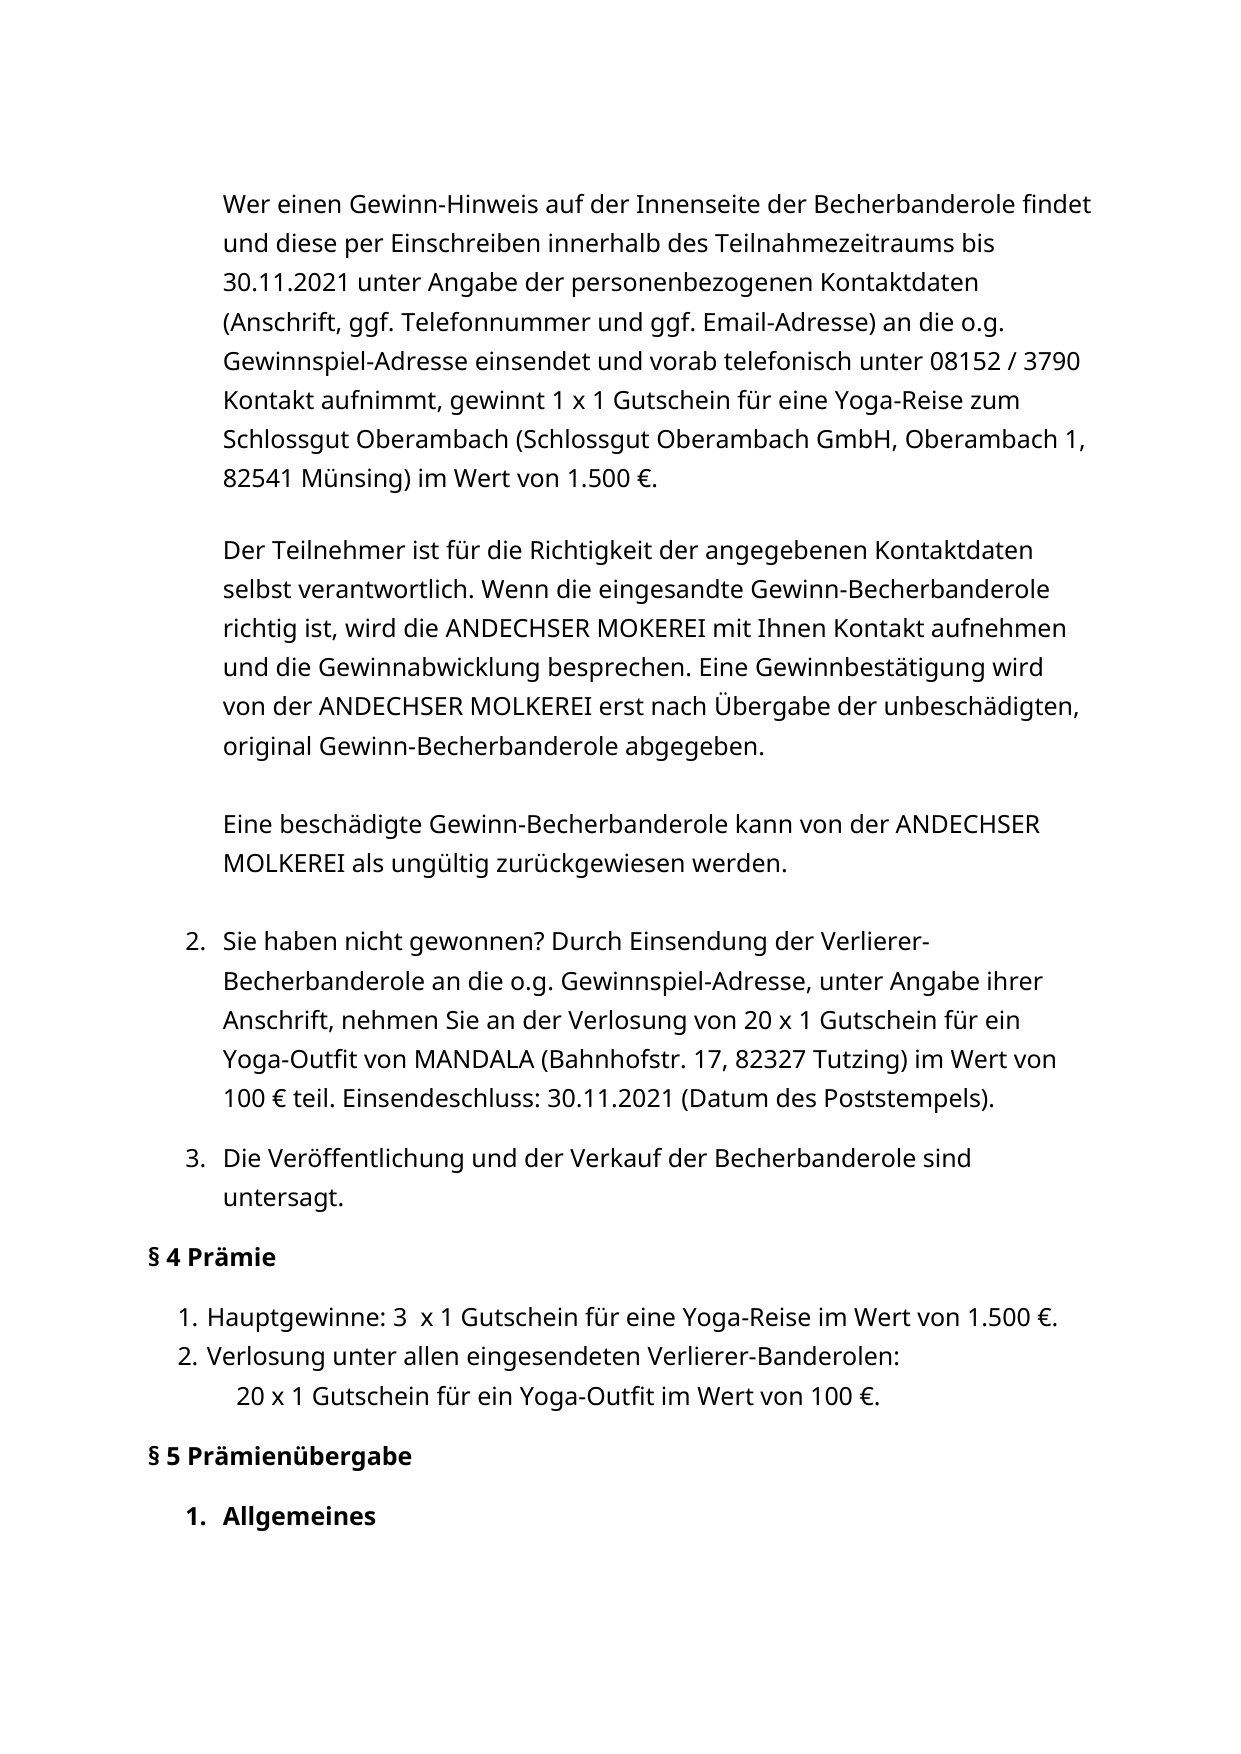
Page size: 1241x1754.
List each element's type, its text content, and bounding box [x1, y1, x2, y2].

list Sie haben nicht gewonnen? Durch Einsendung der Verlierer-Becherbanderole an die o.g. Gewinnspiel-Adresse, unter Angabe ihrer Anschrift, nehmen Sie an der Verlosung von 20 x 1 Gutschein für ein Yoga-Outfit von MANDALA (Bahnhofstr. 17, 82327 Tutzing) im Wert von 100 € teil. Einsendeschluss: 30.11.2021 (Datum des Poststempels). [185, 924, 1093, 1115]
list Allgemeines [185, 1498, 1093, 1532]
list Verlosung unter allen eingesendeten Verlierer-Banderolen: 20 x 1 Gutschein für ein Yoga-Outfit im Wert von 100 €. [177, 1339, 1093, 1412]
text § 4 Prämie [148, 1240, 1093, 1274]
text § 5 Prämienübergabe [148, 1438, 1093, 1472]
list Hauptgewinne: 3 x 1 Gutschein für eine Yoga-Reise im Wert von 1.500 €. [177, 1300, 1093, 1334]
text Der Teilnehmer ist für die Richtigkeit der angegebenen Kontaktdaten selbst verantwortlich. Wenn die eingesandte Gewinn-Becherbanderole richtig ist, wird die ANDECHSER MOKEREI mit Ihnen Kontakt aufnehmen und die Gewinnabwicklung besprechen. Eine Gewinnbestätigung wird von der ANDECHSER MOLKEREI erst nach Übergabe der unbeschädigten, original Gewinn-Becherbanderole abgegeben. [223, 532, 1093, 762]
text Wer einen Gewinn-Hinweis auf der Innenseite der Becherbanderole findet und diese per Einschreiben innerhalb des Teilnahmezeitraums bis 30.11.2021 unter Angabe der personenbezogenen Kontaktdaten (Anschrift, ggf. Telefonnummer und ggf. Email-Adresse) an die o.g. Gewinnspiel-Adresse einsendet und vorab telefonisch unter 08152 / 3790 Kontakt aufnimmt, gewinnt 1 x 1 Gutschein für eine Yoga-Reise zum Schlossgut Oberambach (Schlossgut Oberambach GmbH, Oberambach 1, 82541 Münsing) im Wert von 1.500 €. [223, 187, 1093, 495]
text Eine beschädigte Gewinn-Becherbanderole kann von der ANDECHSER MOLKEREI als ungültig zurückgewiesen werden. [223, 806, 1093, 880]
list Die Veröffentlichung und der Verkauf der Becherbanderole sind untersagt. [185, 1141, 1093, 1214]
